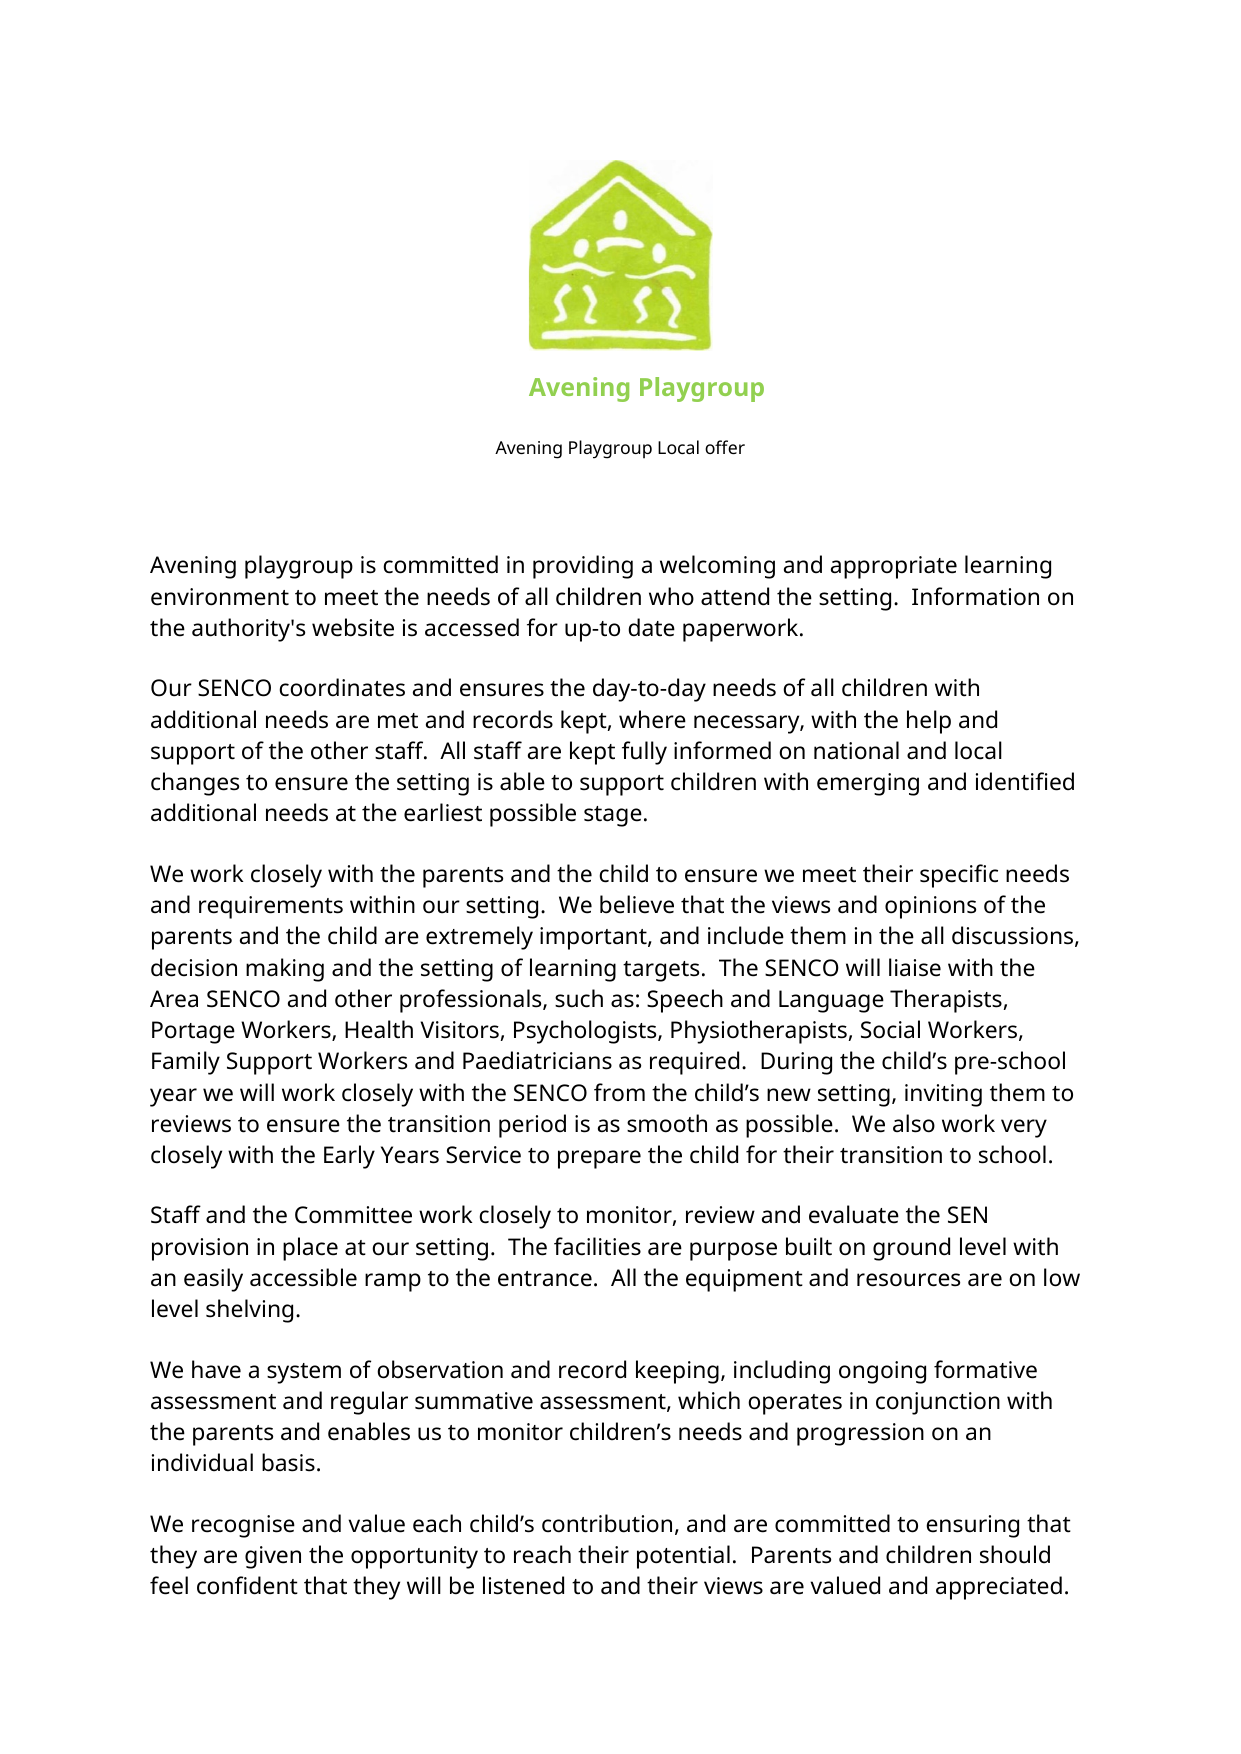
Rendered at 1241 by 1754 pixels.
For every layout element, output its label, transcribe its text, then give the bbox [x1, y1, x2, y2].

text Avening playgroup is committed in providing a welcoming and appropriate learning environment to meet the needs of all children who attend the setting. Information on the authority's website is accessed for up-to date paperwork. [150, 549, 1090, 643]
text Staff and the Committee work closely to monitor, review and evaluate the SEN provision in place at our setting. The facilities are purpose built on ground level with an easily accessible ramp to the entrance. All the equipment and resources are on low level shelving. [150, 1199, 1090, 1324]
text We have a system of observation and record keeping, including ongoing formative assessment and regular summative assessment, which operates in conjunction with the parents and enables us to monitor children’s needs and progression on an individual basis. [150, 1353, 1090, 1478]
picture [528, 160, 713, 351]
text We work closely with the parents and the child to ensure we meet their specific needs and requirements within our setting. We believe that the views and opinions of the parents and the child are extremely important, and include them in the all discussions, decision making and the setting of learning targets. The SENCO will liaise with the Area SENCO and other professionals, such as: Speech and Language Therapists, Portage Workers, Health Visitors, Psychologists, Physiotherapists, Social Workers, Family Support Workers and Paediatricians as required. During the child’s pre-school year we will work closely with the SENCO from the child’s new setting, inviting them to reviews to ensure the transition period is as smooth as possible. We also work very closely with the Early Years Service to prepare the child for their transition to school. [150, 858, 1090, 1170]
text Avening Playgroup [529, 370, 1090, 404]
text We recognise and value each child’s contribution, and are committed to ensuring that they are given the opportunity to reach their potential. Parents and children should feel confident that they will be listened to and their views are valued and appreciated. [150, 1508, 1090, 1601]
text Our SENCO coordinates and ensures the day-to-day needs of all children with additional needs are met and records kept, where necessary, with the help and support of the other staff. All staff are kept fully informed on national and local changes to ensure the setting is able to support children with emerging and identified additional needs at the earliest possible stage. [150, 672, 1090, 828]
text Avening Playgroup Local offer [150, 436, 1090, 460]
